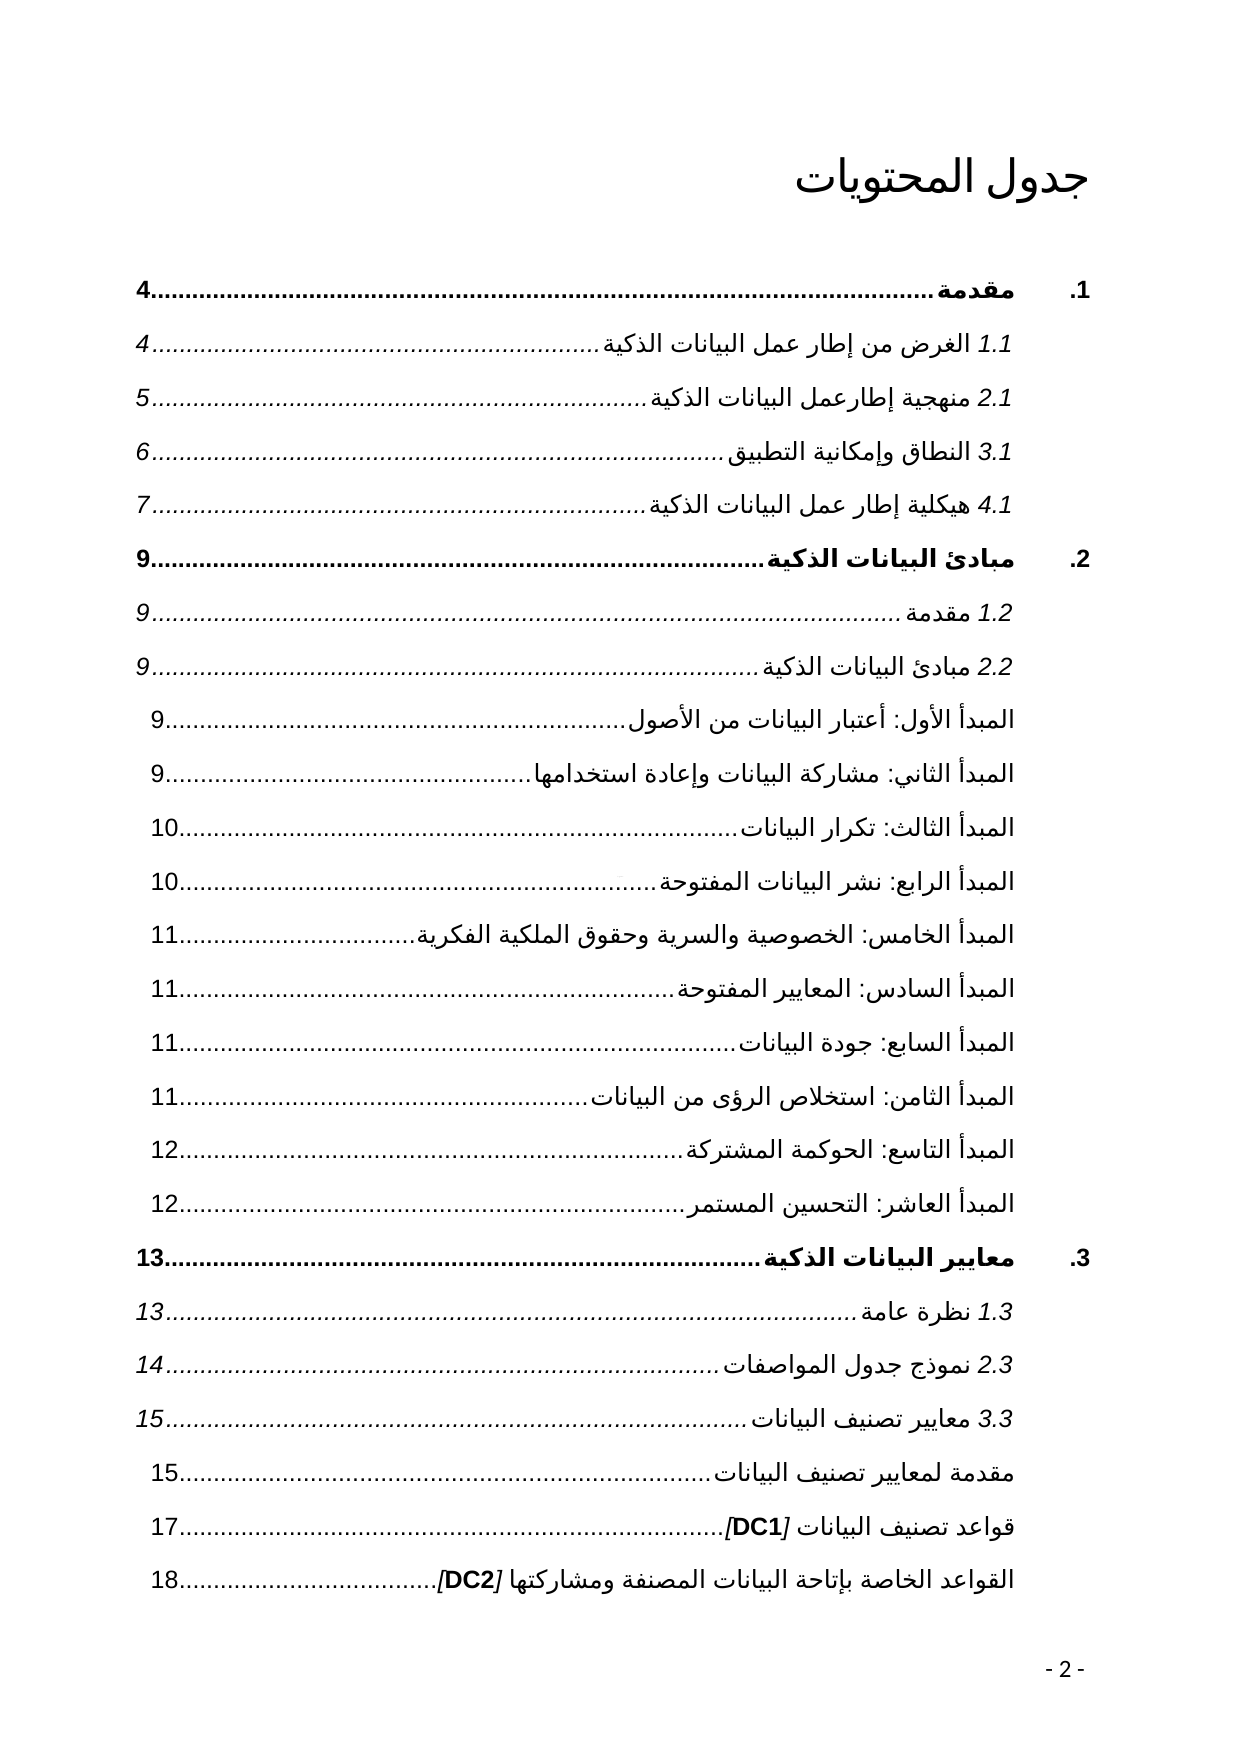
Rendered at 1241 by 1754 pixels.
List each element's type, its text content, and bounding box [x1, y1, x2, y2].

title جدول المحتويات [150, 150, 1090, 203]
